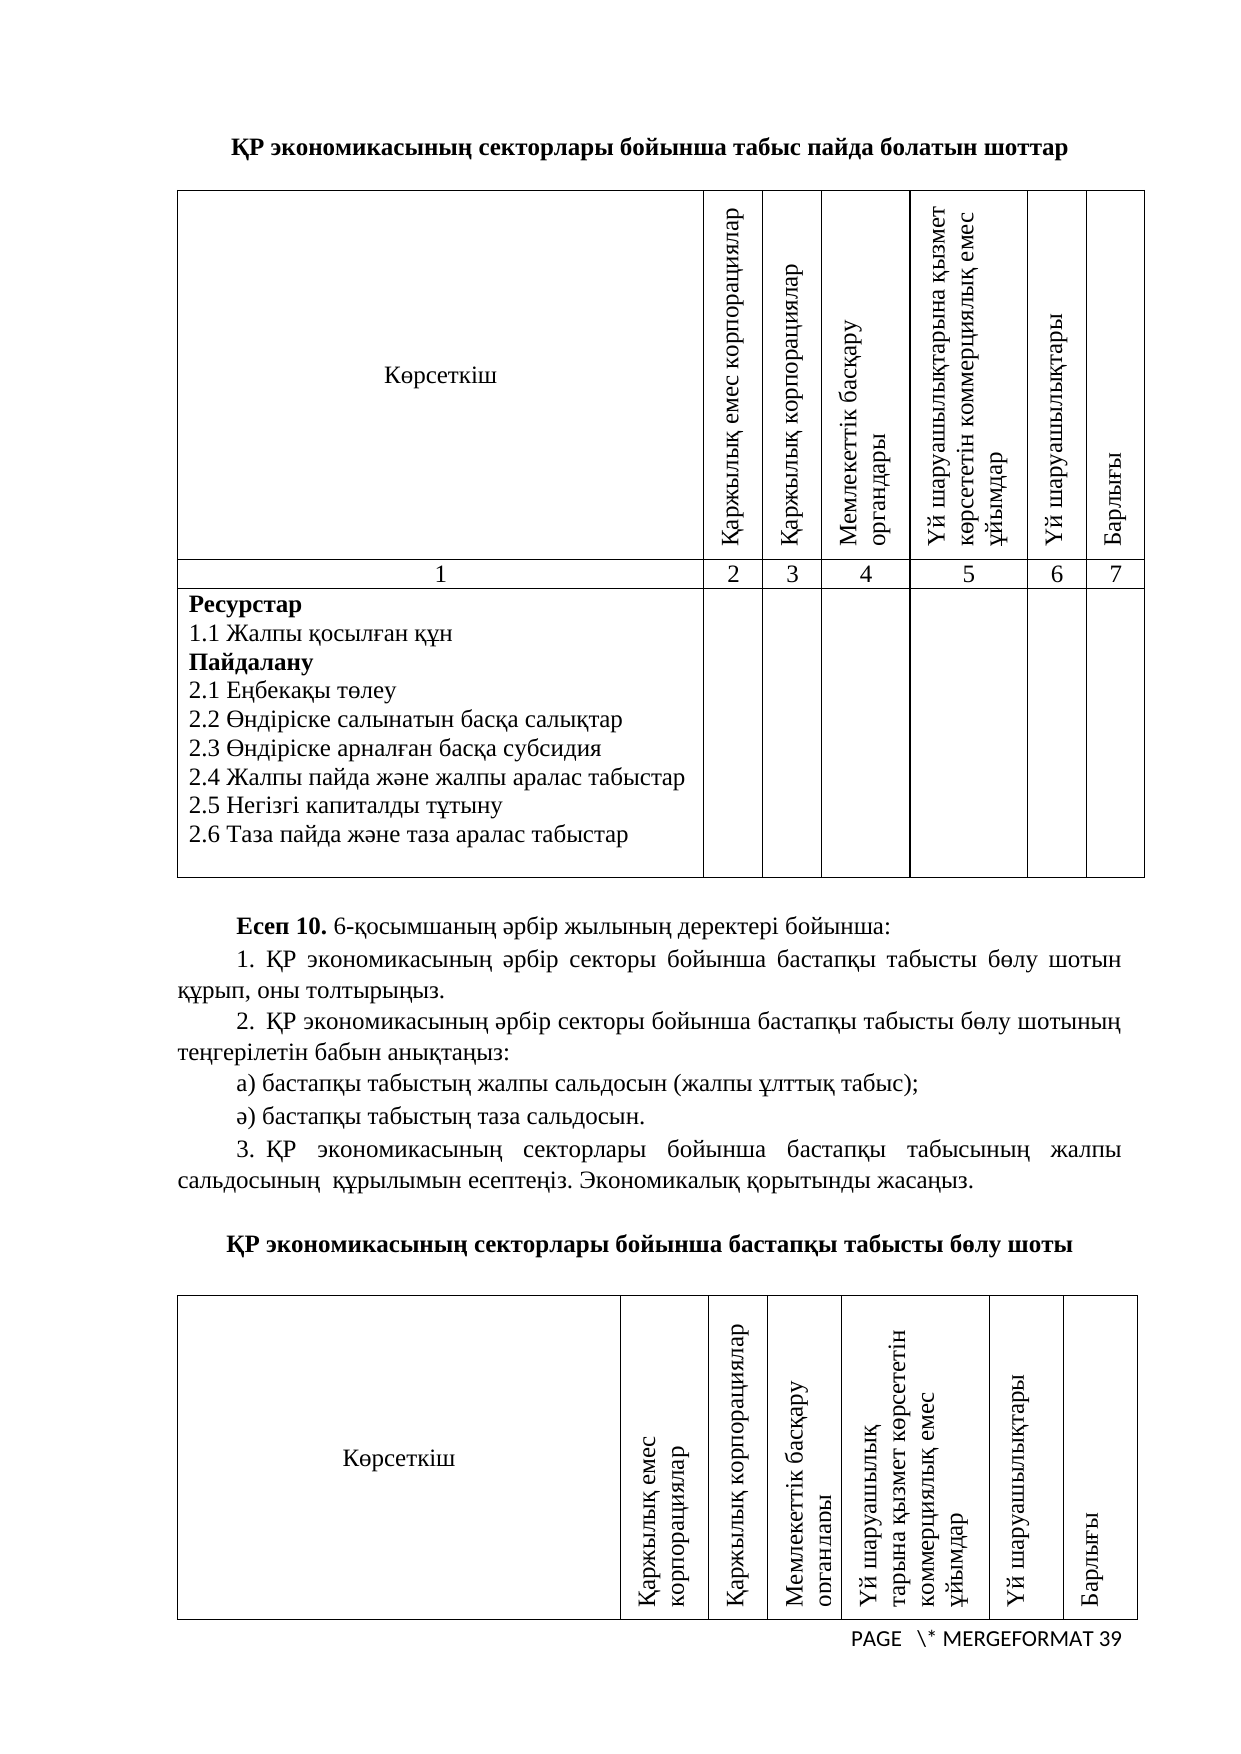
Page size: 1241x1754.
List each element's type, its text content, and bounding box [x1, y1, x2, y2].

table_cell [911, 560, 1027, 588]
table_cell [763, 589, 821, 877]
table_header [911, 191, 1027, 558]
text ҚР экономикасының секторлары бойынша табыс пайда болатын шоттар [177, 132, 1122, 161]
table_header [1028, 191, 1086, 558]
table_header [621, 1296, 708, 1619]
list а) бастапқы табыстың жалпы сальдосын (жалпы ұлттық табыс); [177, 1068, 1122, 1097]
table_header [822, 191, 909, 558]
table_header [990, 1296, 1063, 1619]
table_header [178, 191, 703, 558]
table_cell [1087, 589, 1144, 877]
list ҚР экономикасының әрбір секторы бойынша бастапқы табысты бөлу шотының теңгерілетін бабын анықтаңыз: [177, 1006, 1122, 1066]
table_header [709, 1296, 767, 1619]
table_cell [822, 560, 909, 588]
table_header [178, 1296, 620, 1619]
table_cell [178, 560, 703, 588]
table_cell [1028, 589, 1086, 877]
text Есеп 10. 6-қосымшаның әрбір жылының деректері бойынша: [177, 911, 1122, 940]
list ә) бастапқы табыстың таза сальдосын. [177, 1101, 1122, 1130]
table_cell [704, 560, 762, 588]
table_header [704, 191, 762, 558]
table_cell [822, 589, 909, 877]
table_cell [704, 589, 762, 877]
list ҚР экономикасының секторлары бойынша бастапқы табысының жалпы сальдосының құрылымын есептеңіз. Экономикалық қорытынды жасаңыз. [177, 1134, 1122, 1194]
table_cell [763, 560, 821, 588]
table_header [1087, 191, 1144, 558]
text ҚР экономикасының секторлары бойынша бастапқы табысты бөлу шоты [177, 1229, 1122, 1258]
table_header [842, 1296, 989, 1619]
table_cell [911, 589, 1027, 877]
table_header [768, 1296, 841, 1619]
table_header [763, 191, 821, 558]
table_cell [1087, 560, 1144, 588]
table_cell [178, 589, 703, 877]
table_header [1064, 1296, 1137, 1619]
list ҚР экономикасының әрбір секторы бойынша бастапқы табысты бөлу шотын құрып, оны толтырыңыз. [177, 944, 1122, 1004]
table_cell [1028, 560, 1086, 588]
